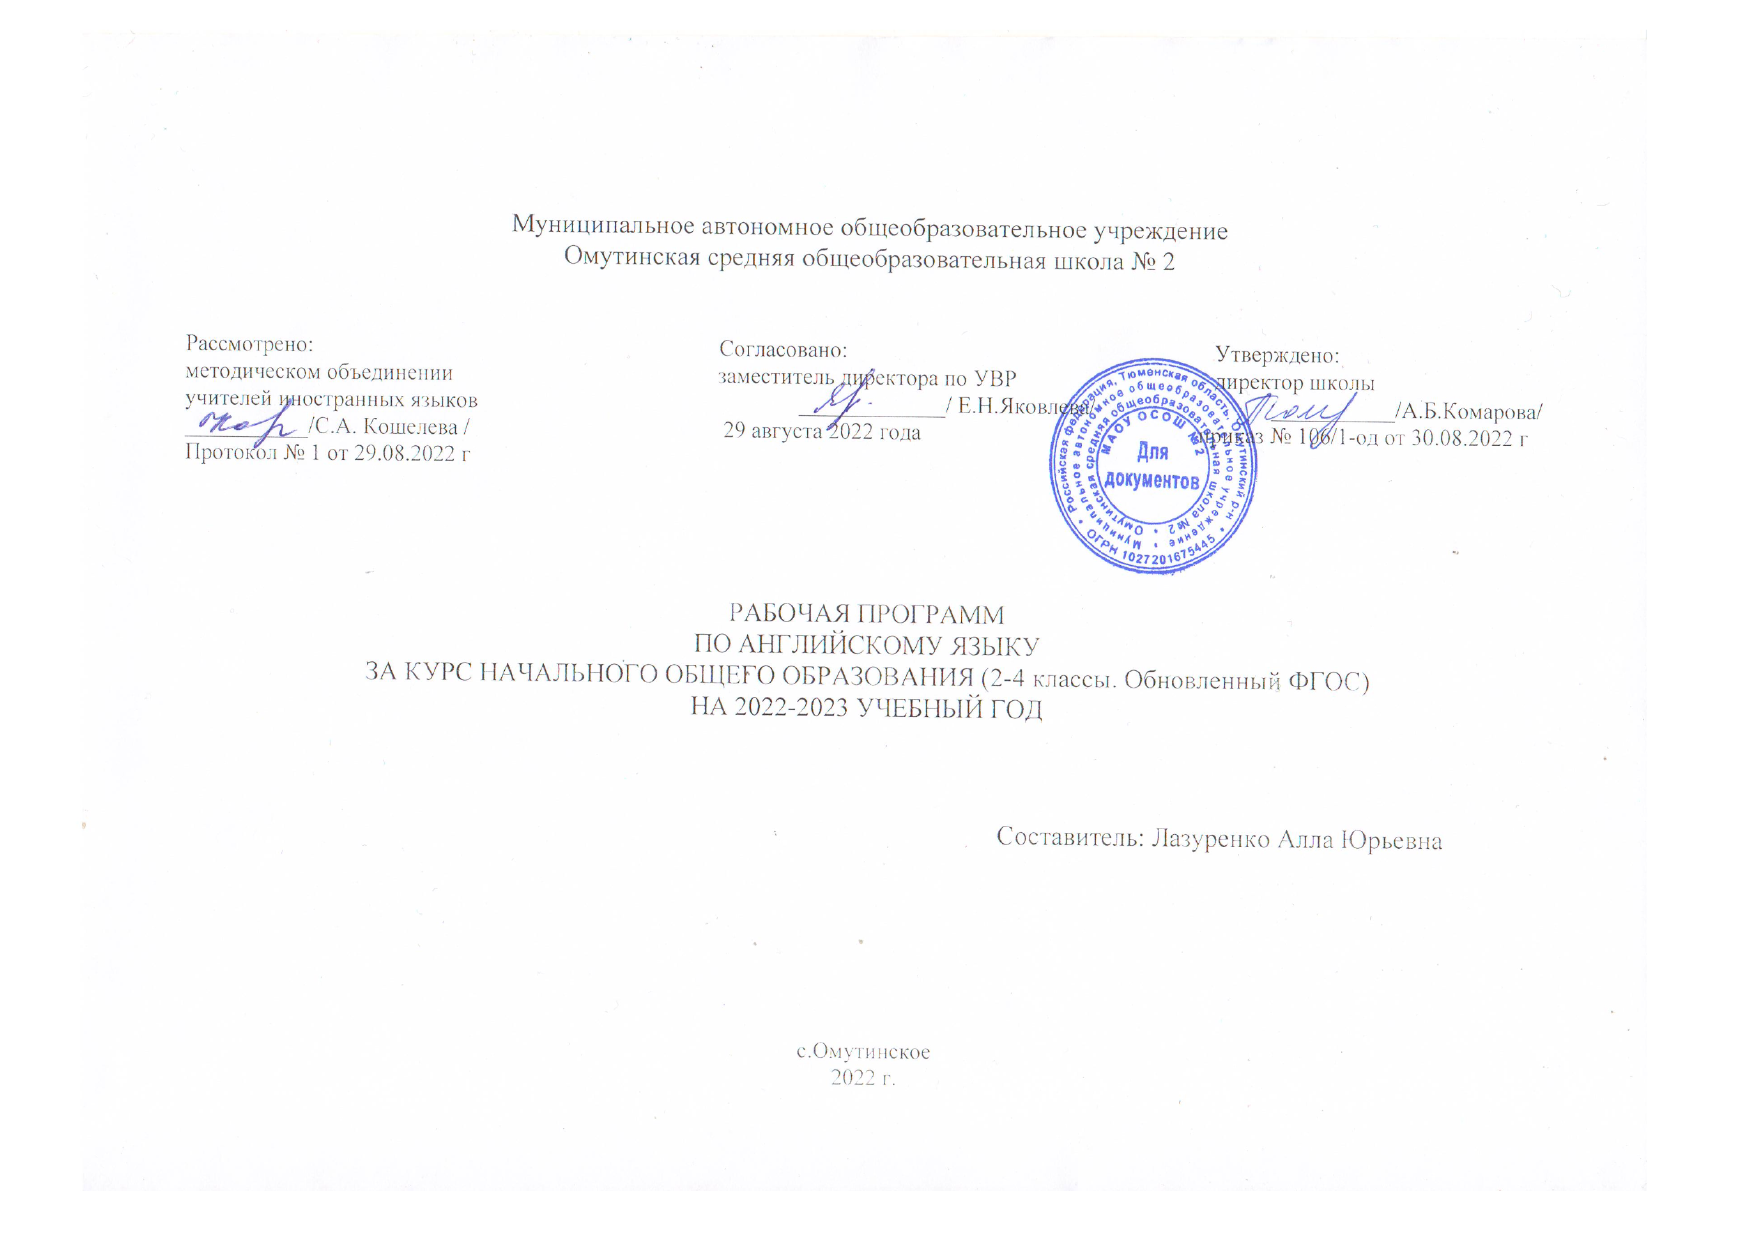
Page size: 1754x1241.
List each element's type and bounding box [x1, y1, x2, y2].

picture [76, 31, 1652, 1189]
